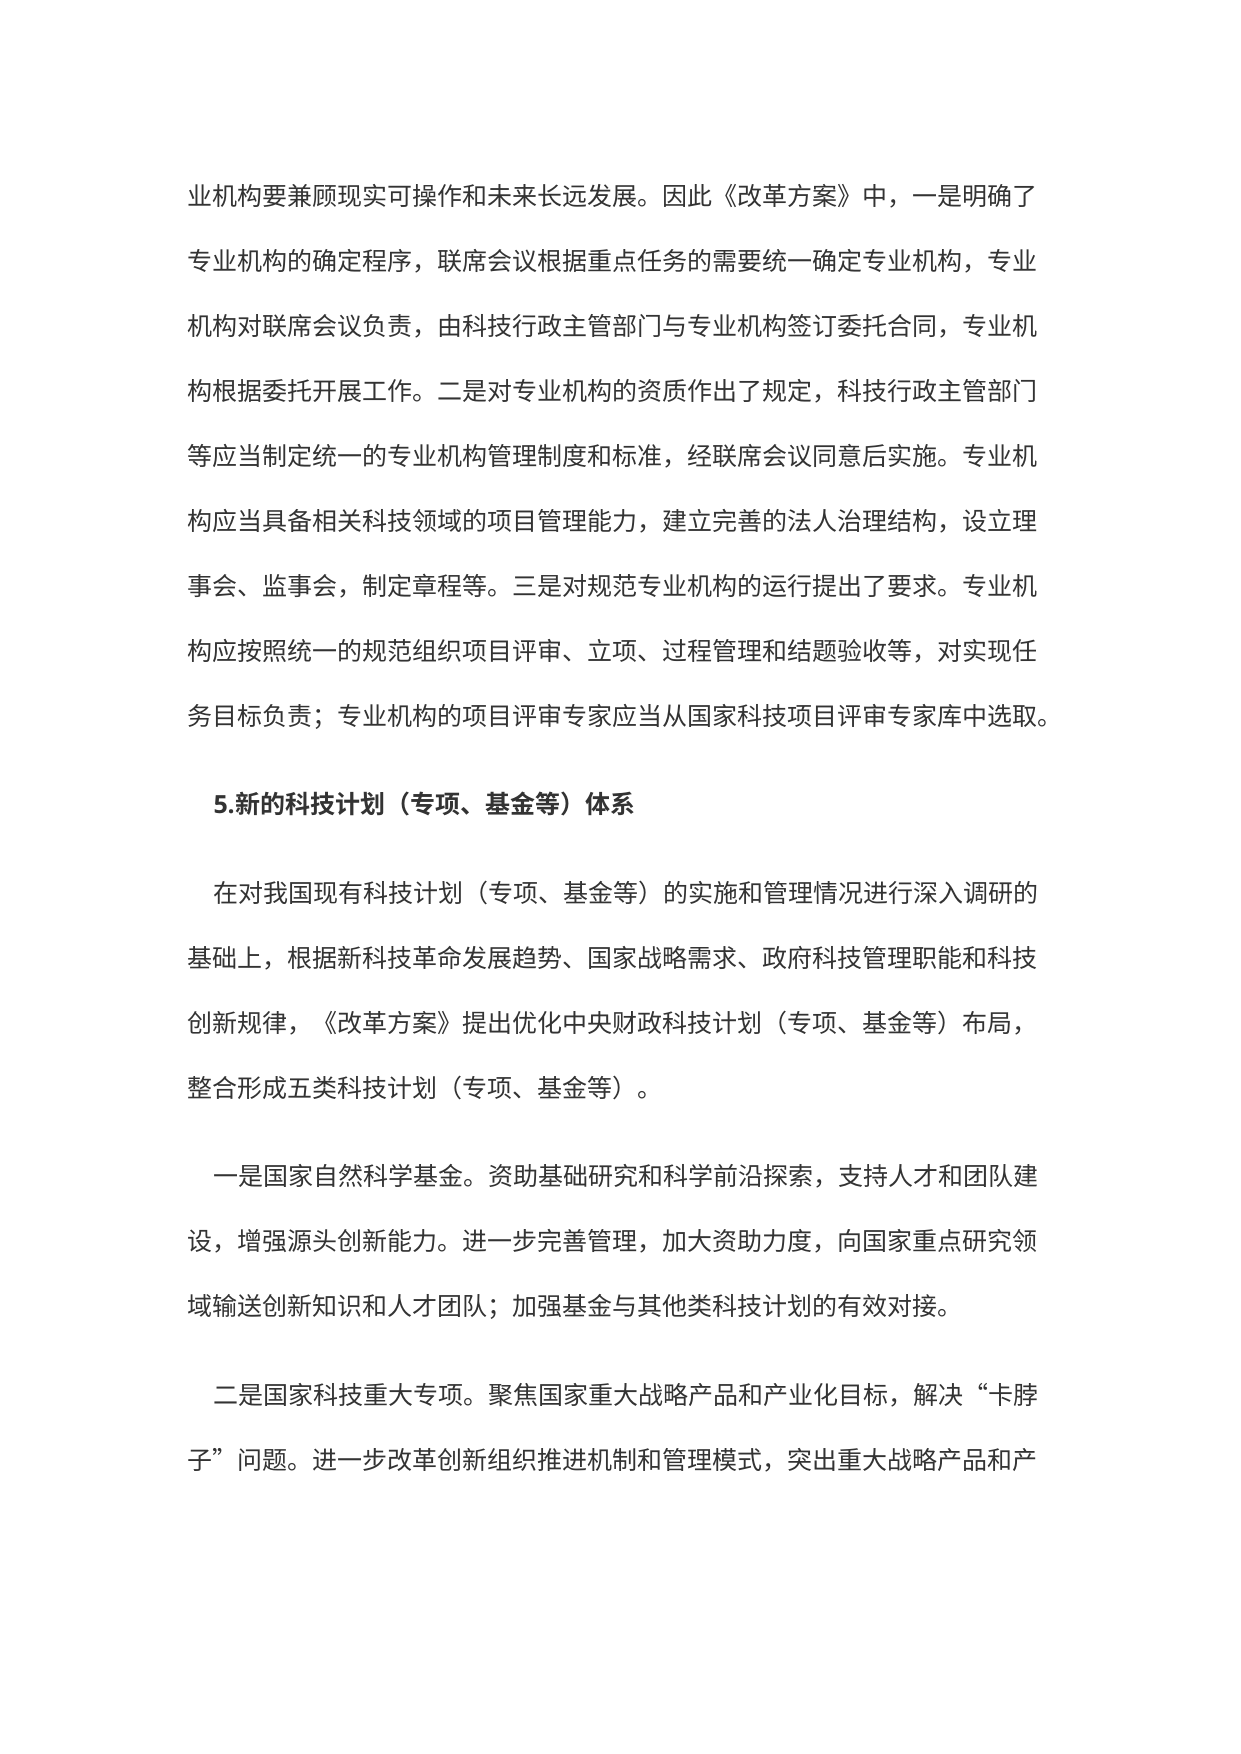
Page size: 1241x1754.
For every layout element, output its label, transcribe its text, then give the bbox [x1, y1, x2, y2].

text 一是国家自然科学基金。资助基础研究和科学前沿探索，支持人才和团队建设，增强源头创新能力。进一步完善管理，加大资助力度，向国家重点研究领域输送创新知识和人才团队；加强基金与其他类科技计划的有效对接。 [187, 1142, 1053, 1337]
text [187, 1361, 1053, 1491]
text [187, 162, 1053, 747]
text 在对我国现有科技计划（专项、基金等）的实施和管理情况进行深入调研的基础上，根据新科技革命发展趋势、国家战略需求、政府科技管理职能和科技创新规律，《改革方案》提出优化中央财政科技计划（专项、基金等）布局，整合形成五类科技计划（专项、基金等）。 [187, 859, 1053, 1119]
text 5.新的科技计划（专项、基金等）体系 [187, 770, 1053, 835]
